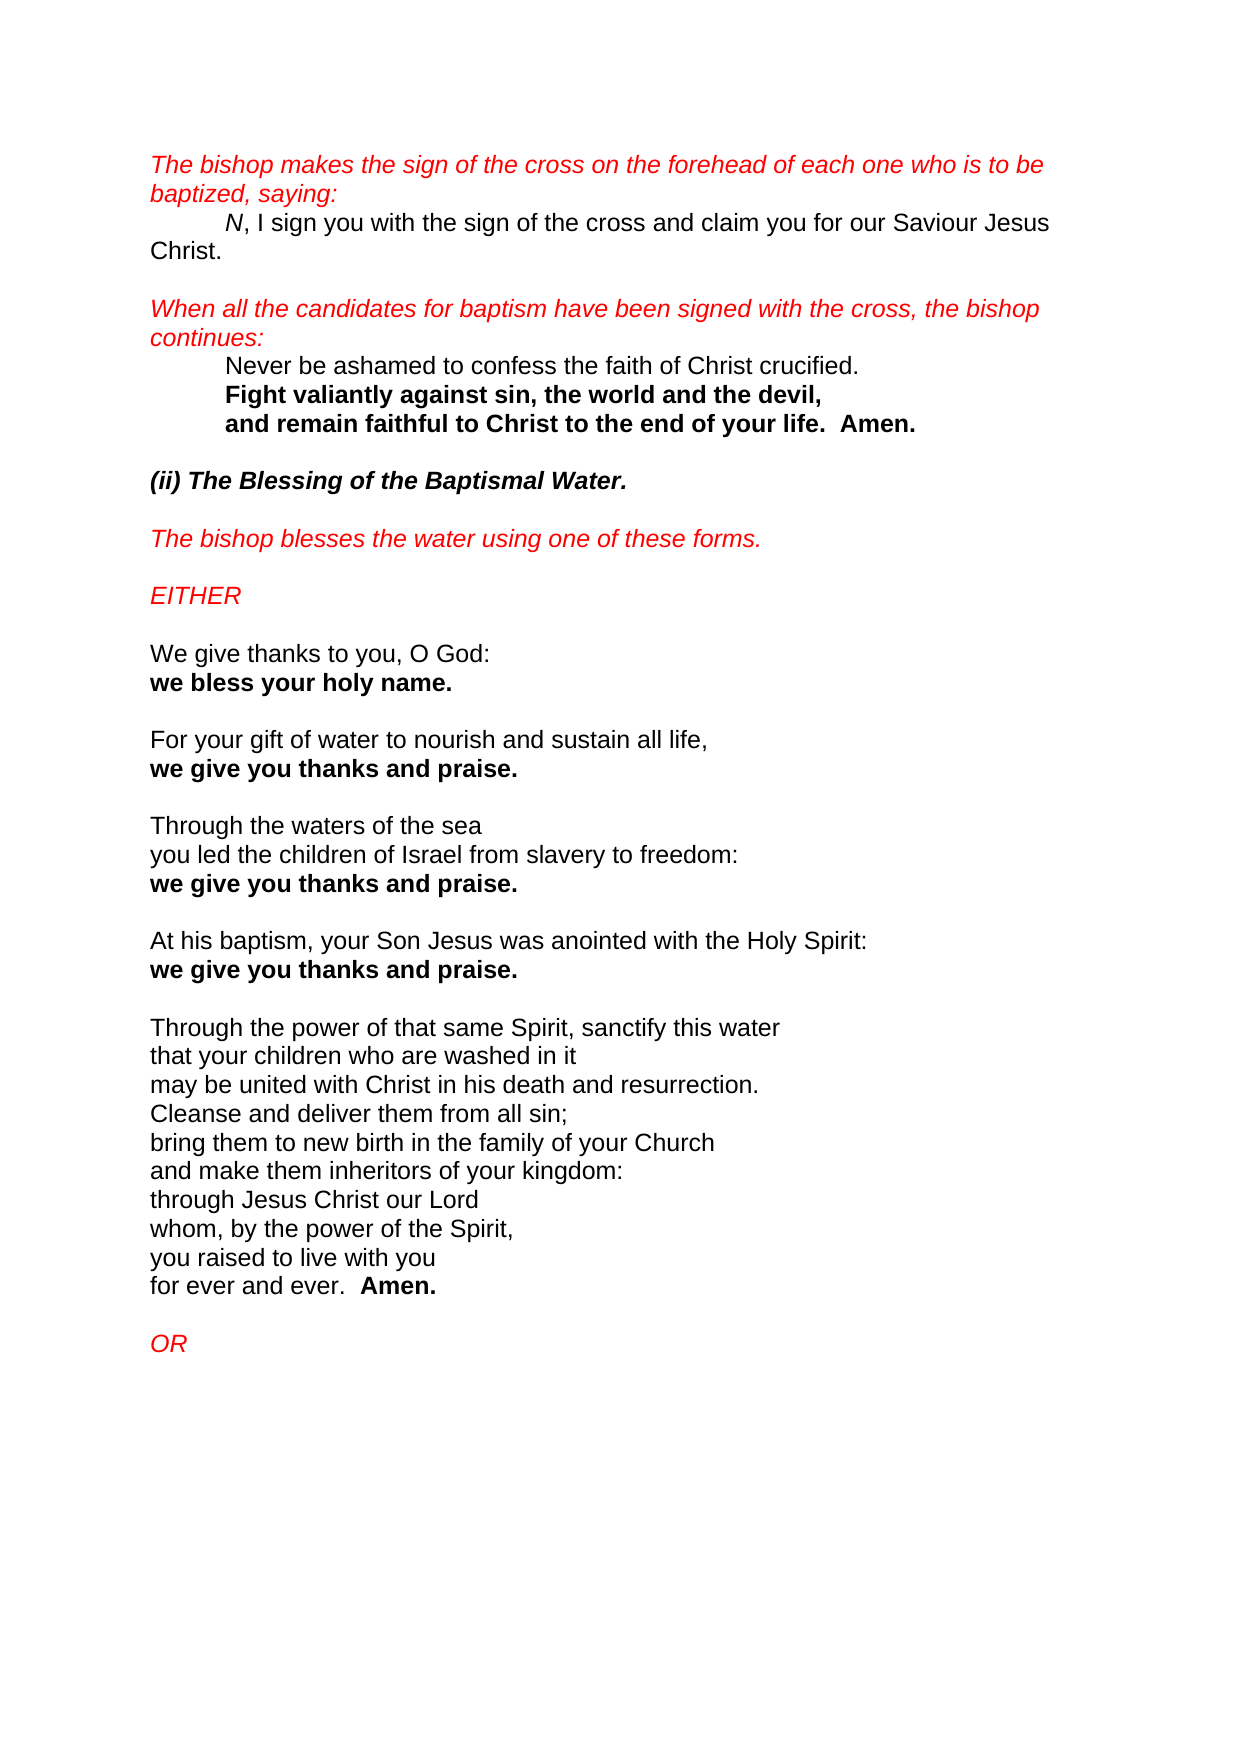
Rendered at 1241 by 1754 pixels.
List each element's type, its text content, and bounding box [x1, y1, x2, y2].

text The bishop blesses the water using one of these forms. [150, 524, 1090, 552]
text we give you thanks and praise. [150, 869, 1090, 897]
text Through the waters of the sea [150, 811, 1090, 840]
text we bless your holy name. [150, 667, 1090, 696]
text you raised to live with you [150, 1242, 1090, 1271]
text we give you thanks and praise. [150, 754, 1090, 782]
text When all the candidates for baptism have been signed with the cross, the bishop continues: [150, 294, 1090, 351]
text We give thanks to you, O God: [150, 639, 1090, 667]
text EITHER [150, 581, 1090, 610]
text whom, by the power of the Spirit, [150, 1214, 1090, 1242]
text Never be ashamed to confess the faith of Christ crucified. [150, 351, 1090, 380]
text for ever and ever. Amen. [150, 1271, 1090, 1300]
text OR [150, 1329, 1090, 1357]
text Cleanse and deliver them from all sin; [150, 1099, 1090, 1127]
text For your gift of water to nourish and sustain all life, [150, 725, 1090, 754]
text and remain faithful to Christ to the end of your life. Amen. [150, 409, 1090, 437]
text The bishop makes the sign of the cross on the forehead of each one who is to be baptized, saying: [150, 150, 1090, 207]
text At his baptism, your Son Jesus was anointed with the Holy Spirit: [150, 926, 1090, 955]
text that your children who are washed in it [150, 1041, 1090, 1070]
text through Jesus Christ our Lord [150, 1185, 1090, 1214]
text you led the children of Israel from slavery to freedom: [150, 840, 1090, 869]
text N, I sign you with the sign of the cross and claim you for our Saviour Jesus Christ. [150, 207, 1090, 265]
text Through the power of that same Spirit, sanctify this water [150, 1012, 1090, 1041]
text and make them inheritors of your kingdom: [150, 1156, 1090, 1185]
text we give you thanks and praise. [150, 955, 1090, 984]
text (ii) The Blessing of the Baptismal Water. [150, 466, 1090, 495]
text Fight valiantly against sin, the world and the devil, [150, 380, 1090, 409]
text bring them to new birth in the family of your Church [150, 1127, 1090, 1156]
text may be united with Christ in his death and resurrection. [150, 1070, 1090, 1099]
